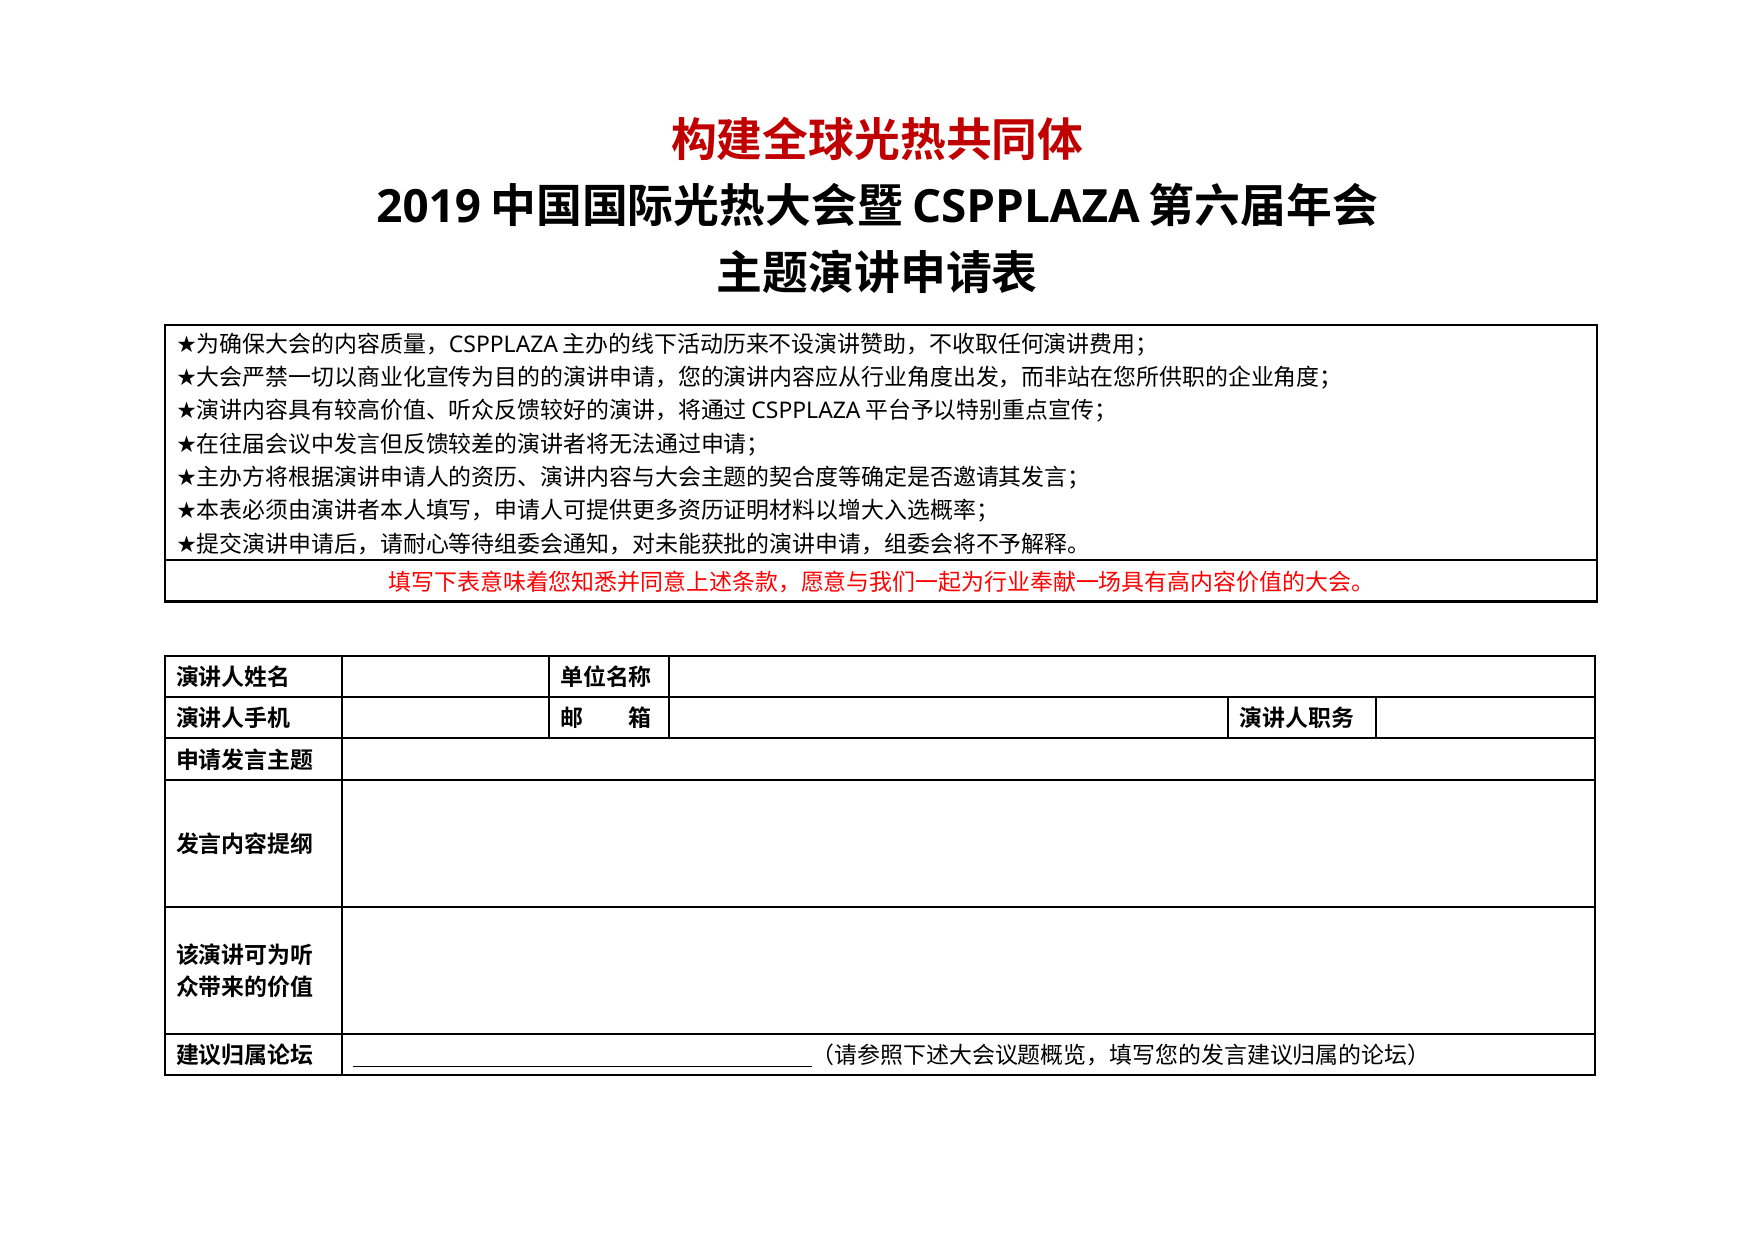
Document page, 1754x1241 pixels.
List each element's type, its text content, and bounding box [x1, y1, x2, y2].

table_header ★为确保大会的内容质量，CSPPLAZA主办的线下活动历来不设演讲赞助，不收取任何演讲费用； ★大会严禁一切以商业化宣传为目的的演讲申请，您的演讲内容应从行业角度出发，而非站在您所供职的企业角度； ★演讲内容具有较高价值、听众反馈较好的演讲，将通过CSPPLAZA平台予以特别重点宣传； ★在往届会议中发言但反馈较差的演讲者将无法通过申请； ★主办方将根据演讲申请人的资历、演讲内容与大会主题的契合度等确定是否邀请其发言； ★本表必须由演讲者本人填写，申请人可提供更多资历证明材料以增大入选概率； ★提交演讲申请后，请耐心等待组委会通知，对未能获批的演讲申请，组委会将不予解释。 [166, 326, 1596, 559]
table_cell [343, 781, 1594, 906]
table_cell 申请发言主题 [166, 739, 341, 778]
table_cell 建议归属论坛 [166, 1035, 341, 1074]
table_cell [343, 698, 548, 737]
table_cell （请参照下述大会议题概览，填写您的发言建议归属的论坛） [343, 1035, 1594, 1074]
table_cell 邮 箱 [550, 698, 668, 737]
text 2019中国国际光热大会暨CSPPLAZA第六届年会 [150, 170, 1604, 236]
text 主题演讲申请表 [150, 236, 1604, 303]
table_cell 该演讲可为听众带来的价值 [166, 908, 341, 1033]
table_header [343, 657, 548, 696]
table_cell 发言内容提纲 [166, 781, 341, 906]
table_cell [670, 698, 1227, 737]
table_cell [343, 908, 1594, 1033]
table_cell 演讲人手机 [166, 698, 341, 737]
table_cell 演讲人职务 [1229, 698, 1375, 737]
table_cell [343, 739, 1594, 778]
table_cell [1377, 698, 1594, 737]
table_header 单位名称 [550, 657, 668, 696]
table_header 演讲人姓名 [166, 657, 341, 696]
table_header [670, 657, 1594, 696]
table_cell 填写下表意味着您知悉并同意上述条款，愿意与我们一起为行业奉献一场具有高内容价值的大会。 [166, 561, 1596, 600]
text 构建全球光热共同体 [150, 103, 1604, 170]
